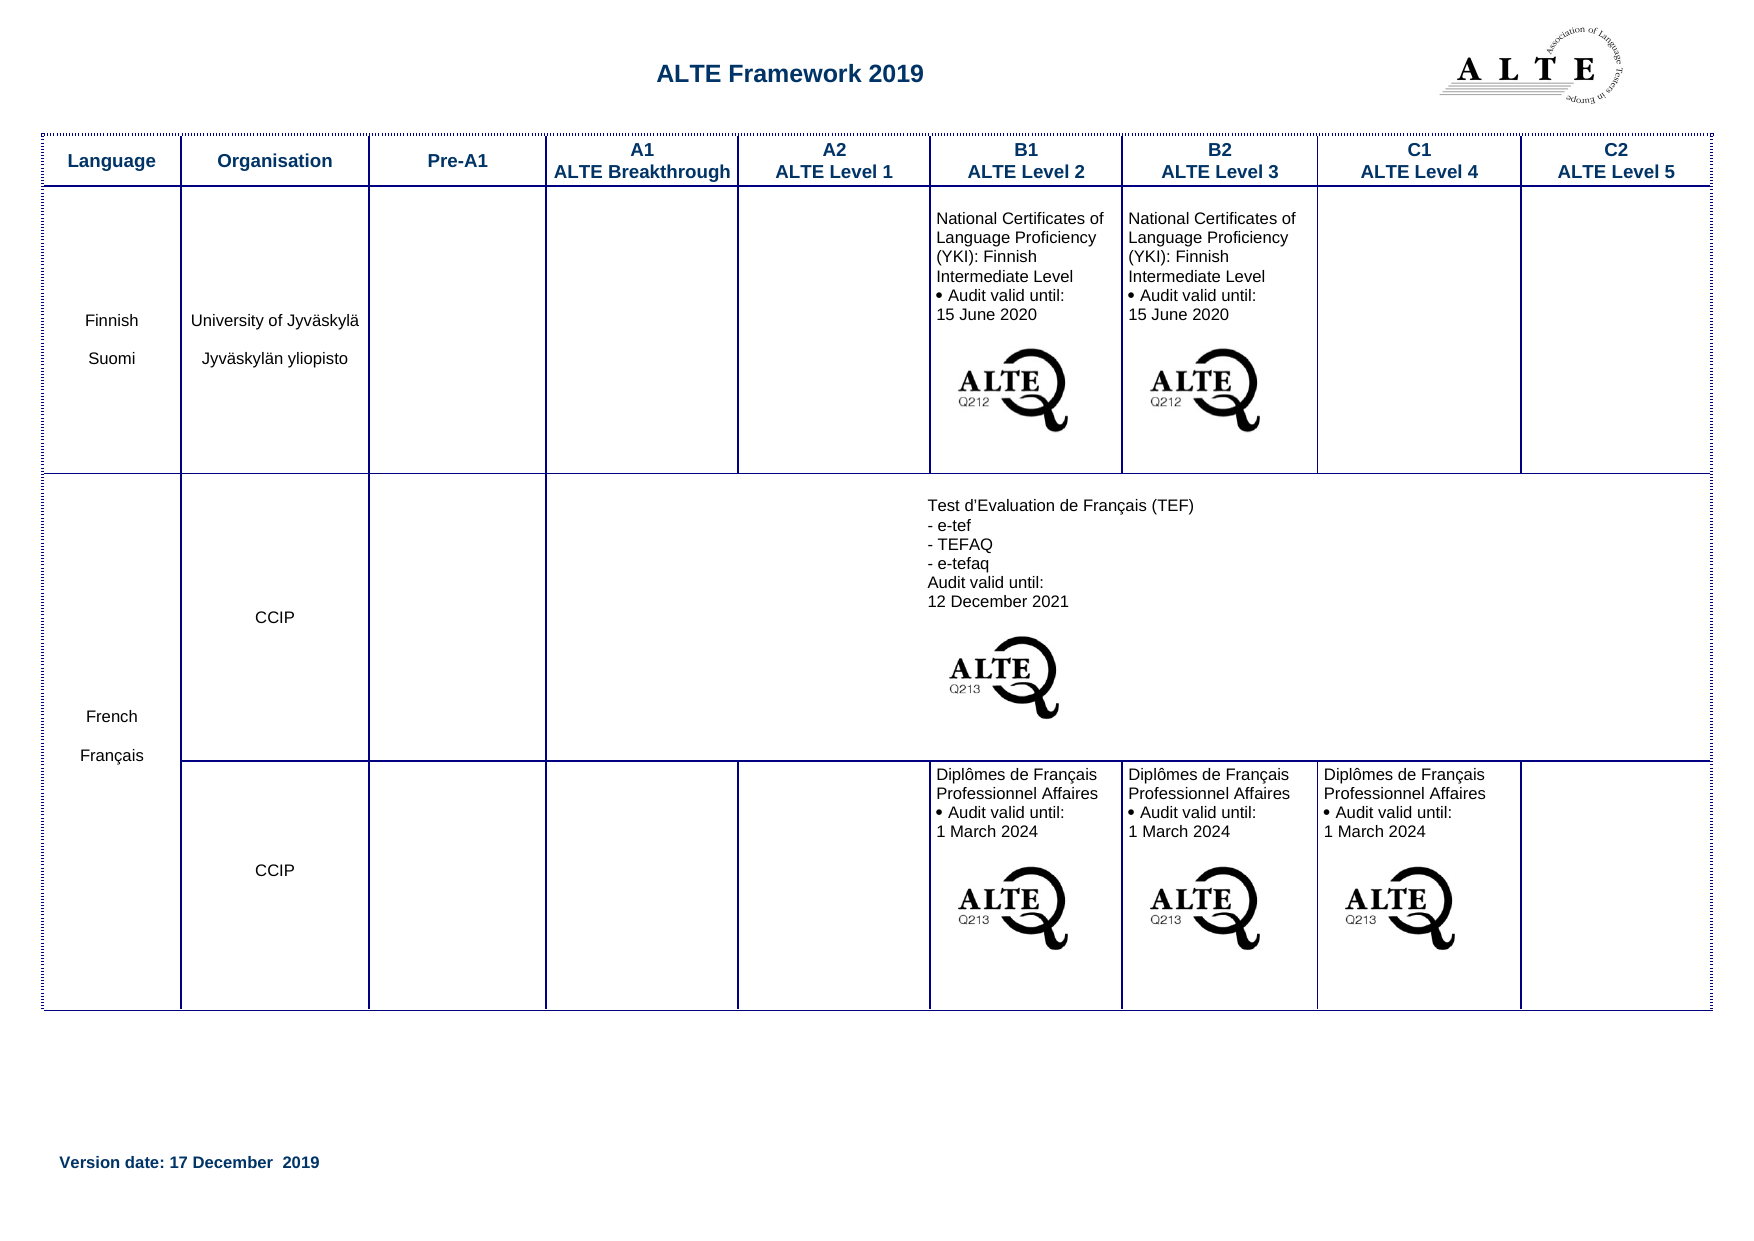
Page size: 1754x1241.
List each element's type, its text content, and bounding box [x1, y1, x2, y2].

picture [1128, 323, 1278, 451]
table_header Language [43, 133, 181, 185]
picture [1128, 841, 1278, 969]
picture [936, 323, 1087, 451]
table_cell CCIP [182, 474, 368, 760]
table_cell National Certificates of Language Proficiency (YKI): Finnish Intermediate Level Audit valid until: 15 June 2020 [931, 187, 1121, 472]
table_cell University of Jyväskylä Jyväskylän yliopisto [182, 187, 368, 472]
table_cell Test d’Evaluation de Français (TEF) - e-tef - TEFAQ - e-tefaq Audit valid until: 12 December 2021 [547, 473, 1711, 760]
table_cell [370, 187, 545, 472]
table_header C2 ALTE Level 5 [1521, 133, 1711, 185]
table_cell [547, 762, 737, 1009]
table_cell [370, 762, 545, 1009]
table_cell CCIP [182, 762, 368, 1009]
table_header Pre-A1 [370, 133, 546, 185]
table_cell [370, 474, 545, 760]
table_header A1 ALTE Breakthrough [546, 133, 738, 185]
table_header B1 ALTE Level 2 [930, 133, 1122, 185]
table_cell [1522, 187, 1711, 472]
table_cell [1522, 762, 1711, 1009]
table_cell Diplômes de Français Professionnel Affaires Audit valid until: 1 March 2024 [1318, 762, 1520, 1009]
table_cell National Certificates of Language Proficiency (YKI): Finnish Intermediate Level Audit valid until: 15 June 2020 [1123, 187, 1317, 472]
picture [1323, 841, 1474, 969]
table_header A2 ALTE Level 1 [739, 133, 930, 185]
table_cell [547, 187, 737, 472]
table_header Organisation [181, 133, 369, 185]
table_cell Diplômes de Français Professionnel Affaires Audit valid until: 1 March 2024 [931, 762, 1121, 1009]
table_cell [1318, 187, 1520, 472]
picture [1427, 17, 1634, 114]
picture [936, 841, 1087, 969]
picture [927, 611, 1078, 738]
table_cell French Français French Français [43, 474, 180, 1009]
table_header C1 ALTE Level 4 [1318, 133, 1521, 185]
table_cell Finnish Suomi [43, 187, 180, 472]
table_cell [739, 762, 929, 1009]
table_cell Diplômes de Français Professionnel Affaires Audit valid until: 1 March 2024 [1123, 762, 1317, 1009]
table_cell [739, 187, 929, 472]
table_header B2 ALTE Level 3 [1123, 133, 1318, 185]
